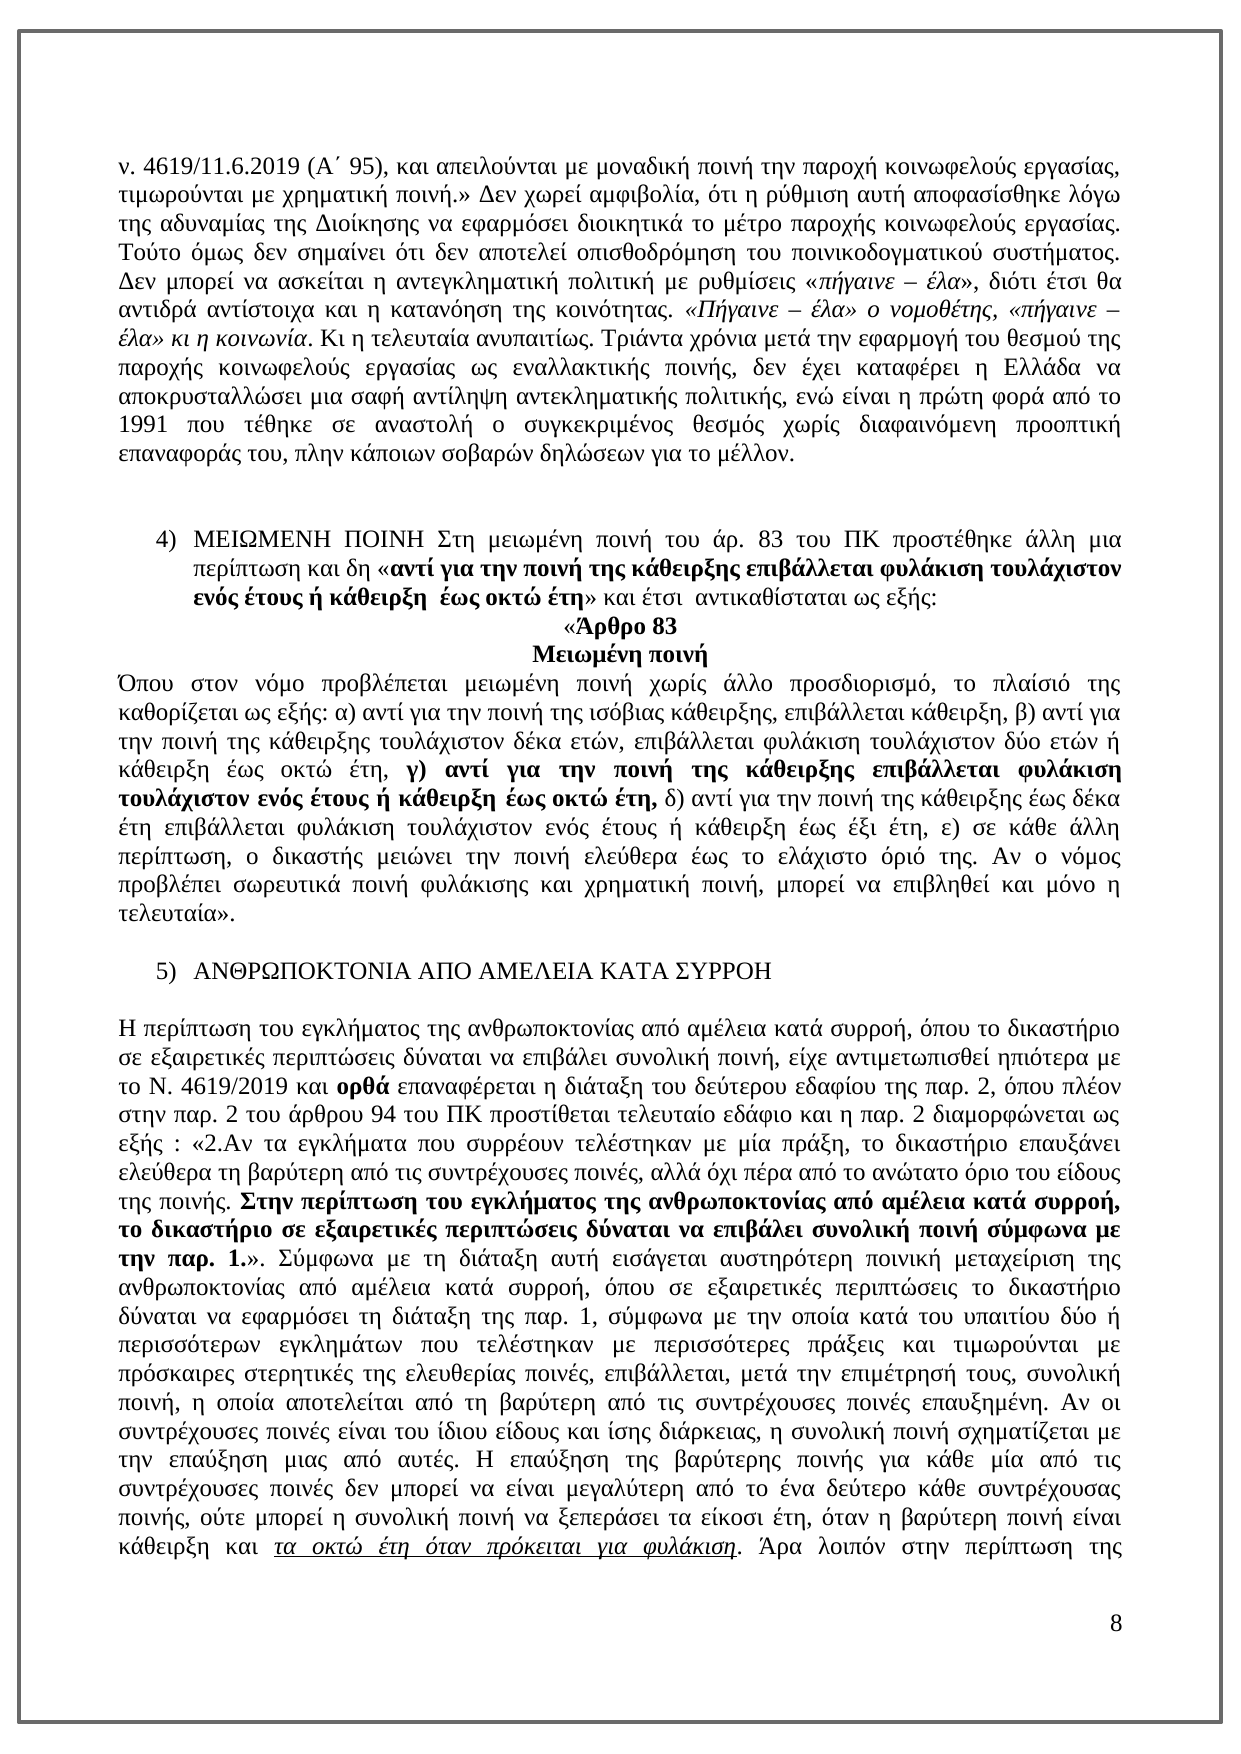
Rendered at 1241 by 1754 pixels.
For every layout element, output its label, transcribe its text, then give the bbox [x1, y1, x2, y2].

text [118, 151, 1122, 467]
text Μειωμένη ποινή [118, 639, 1122, 668]
list ΜΕΙΩΜΕΝΗ ΠΟΙΝΗ Στη μειωμένη ποινή του άρ. 83 του ΠΚ προστέθηκε άλλη μια περίπτωση και δη «αντί για την ποινή της κάθειρξης επιβάλλεται φυλάκιση τουλάχιστον ενός έτους ή κάθειρξη έως οκτώ έτη» και έτσι αντικαθίσταται ως εξής: [156, 524, 1122, 611]
list ΑΝΘΡΩΠΟΚΤΟΝΙΑ ΑΠΟ ΑΜΕΛΕΙΑ ΚΑΤΑ ΣΥΡΡΟΗ [118, 956, 1122, 984]
text Όπου στον νόμο προβλέπεται μειωμένη ποινή χωρίς άλλο προσδιορισμό, το πλαίσιό της καθορίζεται ως εξής: α) αντί για την ποινή της ισόβιας κάθειρξης, επιβάλλεται κάθειρξη, β) αντί για την ποινή της κάθειρξης τουλάχιστον δέκα ετών, επιβάλλεται φυλάκιση τουλάχιστον δύο ετών ή κάθειρξη έως οκτώ έτη, γ) αντί για την ποινή της κάθειρξης επιβάλλεται φυλάκιση τουλάχιστον ενός έτους ή κάθειρξη έως οκτώ έτη, δ) αντί για την ποινή της κάθειρξης έως δέκα έτη επιβάλλεται φυλάκιση τουλάχιστον ενός έτους ή κάθειρξη έως έξι έτη, ε) σε κάθε άλλη περίπτωση, ο δικαστής μειώνει την ποινή ελεύθερα έως το ελάχιστο όριό της. Αν ο νόμος προβλέπει σωρευτικά ποινή φυλάκισης και χρηματική ποινή, μπορεί να επιβληθεί και μόνο η τελευταία». [118, 668, 1122, 927]
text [118, 1013, 1122, 1559]
text «Άρθρο 83 [118, 611, 1122, 639]
